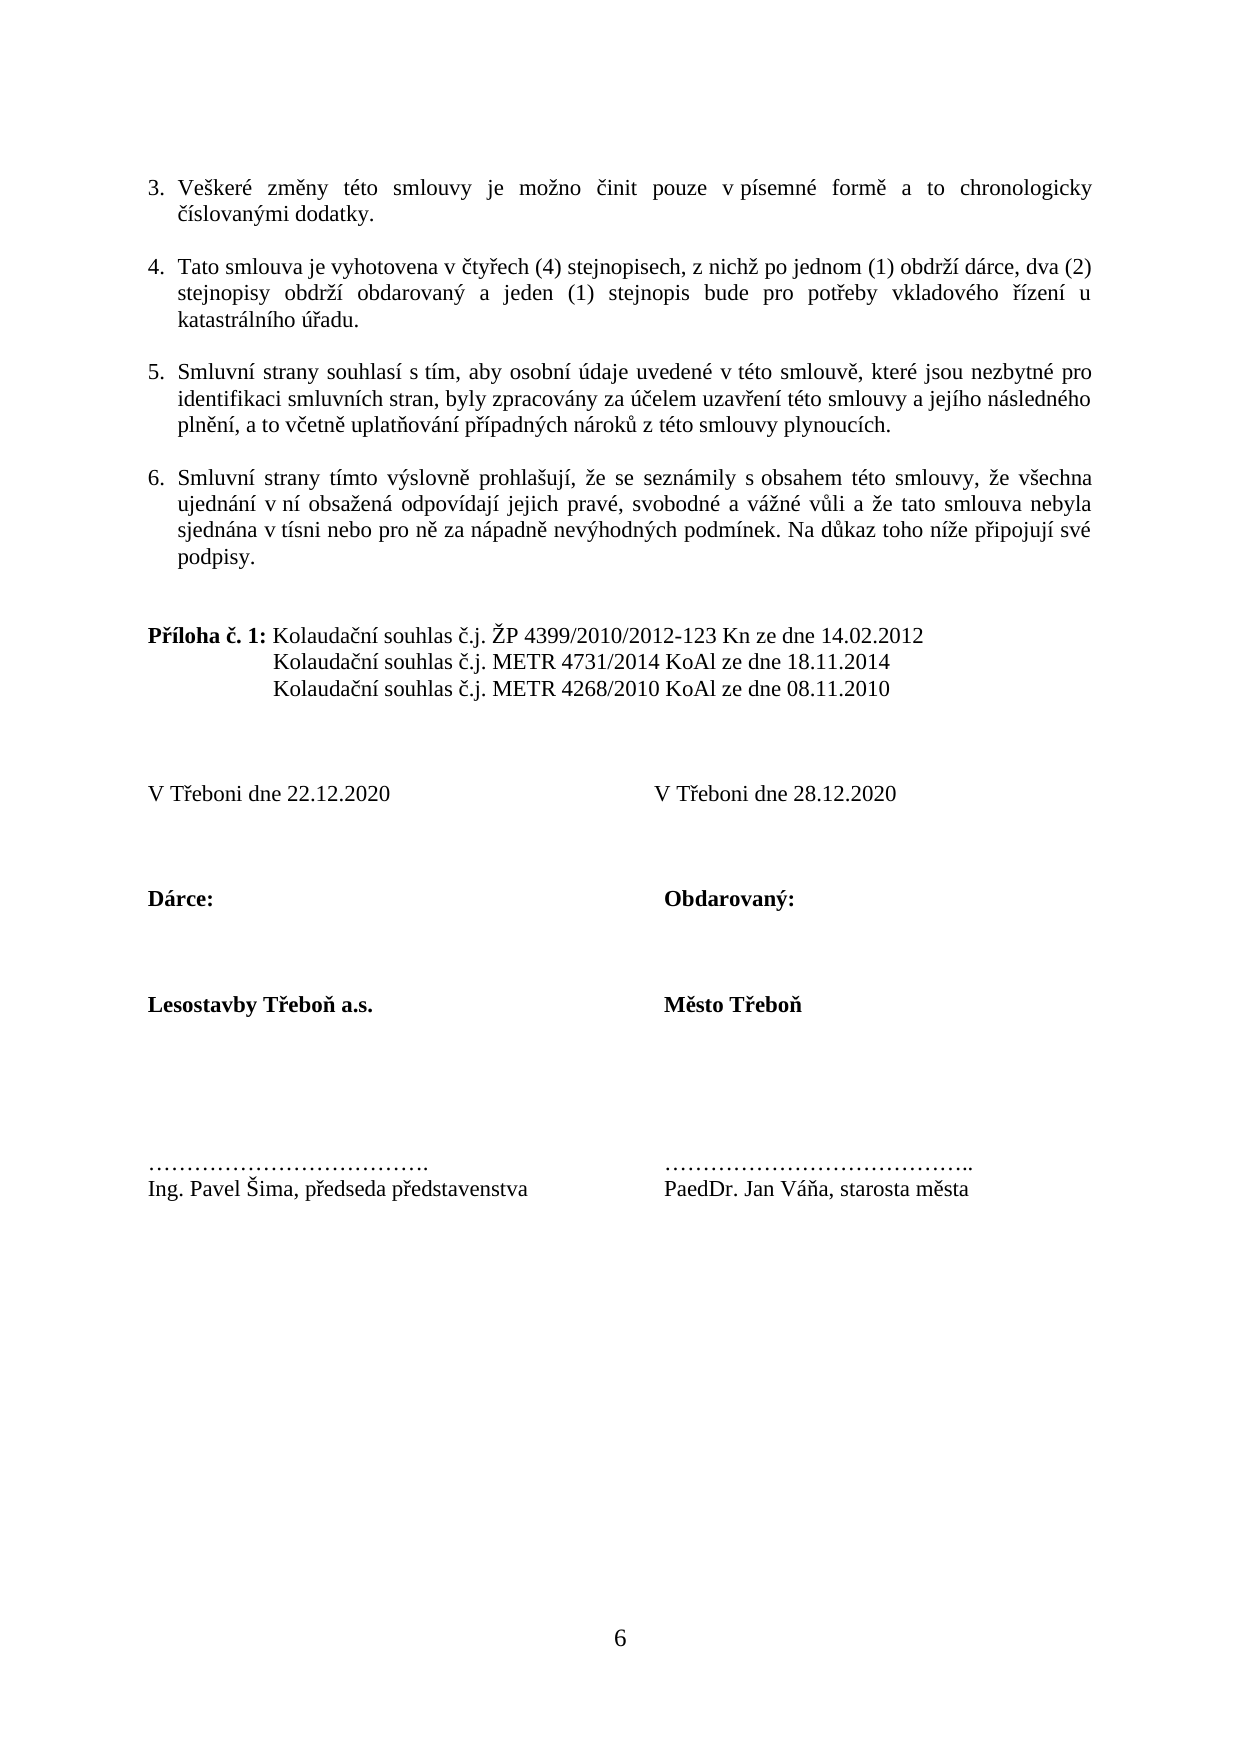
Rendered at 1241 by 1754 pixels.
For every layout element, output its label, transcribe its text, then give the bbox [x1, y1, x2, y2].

list Smluvní strany tímto výslovně prohlašují, že se seznámily s obsahem této smlouvy, že všechna ujednání v ní obsažená odpovídají jejich pravé, svobodné a vážné vůli a že tato smlouva nebyla sjednána v tísni nebo pro ně za nápadně nevýhodných podmínek. Na důkaz toho níže připojují své podpisy. [148, 464, 1093, 569]
text Lesostavby Třeboň a.s. Město Třeboň [148, 991, 1093, 1017]
list Smluvní strany souhlasí s tím, aby osobní údaje uvedené v této smlouvě, které jsou nezbytné pro identifikaci smluvních stran, byly zpracovány za účelem uzavření této smlouvy a jejího následného plnění, a to včetně uplatňování případných nároků z této smlouvy plynoucích. [148, 358, 1093, 437]
text ………………………………. ………………………………….. [148, 1149, 1093, 1175]
text Příloha č. 1: Kolaudační souhlas č.j. ŽP 4399/2010/2012-123 Kn ze dne 14.02.2012 [148, 622, 1093, 648]
text Dárce: Obdarovaný: [148, 886, 1093, 912]
text V Třeboni dne 22.12.2020 V Třeboni dne 28.12.2020 [148, 780, 1093, 806]
list Veškeré změny této smlouvy je možno činit pouze v písemné formě a to chronologicky číslovanými dodatky. [148, 174, 1093, 227]
list Tato smlouva je vyhotovena v čtyřech (4) stejnopisech, z nichž po jednom (1) obdrží dárce, dva (2) stejnopisy obdrží obdarovaný a jeden (1) stejnopis bude pro potřeby vkladového řízení u katastrálního úřadu. [148, 253, 1093, 332]
text Kolaudační souhlas č.j. METR 4731/2014 KoAl ze dne 18.11.2014 [148, 648, 1093, 675]
text Ing. Pavel Šima, předseda představenstva PaedDr. Jan Váňa, starosta města [148, 1175, 1093, 1202]
text Kolaudační souhlas č.j. METR 4268/2010 KoAl ze dne 08.11.2010 [148, 675, 1093, 701]
